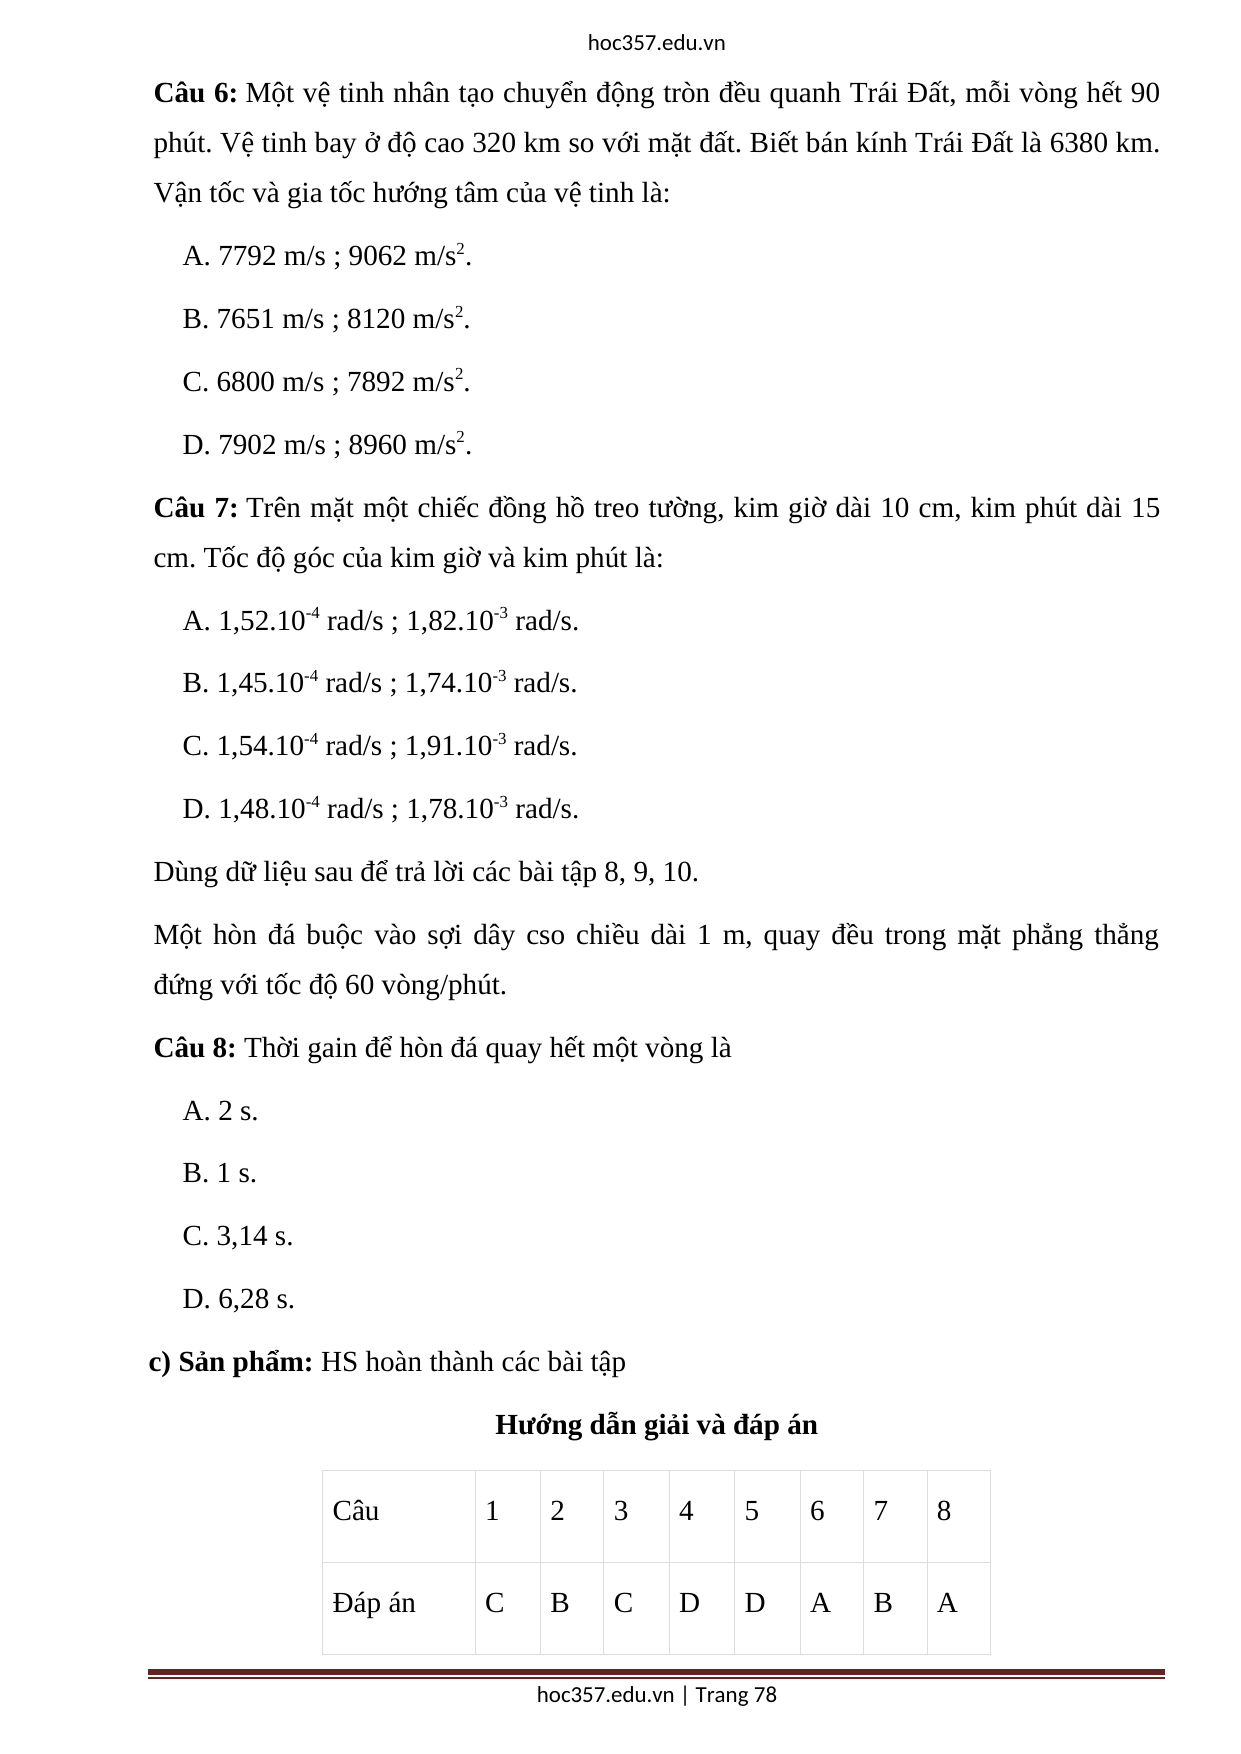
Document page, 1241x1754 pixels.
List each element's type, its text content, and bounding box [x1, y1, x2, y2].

text Câu 6: Một vệ tinh nhân tạo chuyển động tròn đều quanh Trái Đất, mỗi vòng hết 90 phút. Vệ tinh bay ở độ cao 320 km so với mặt đất. Biết bán kính Trái Đất là 6380 km. Vận tốc và gia tốc hướng tâm của vệ tinh là: [153, 75, 1160, 209]
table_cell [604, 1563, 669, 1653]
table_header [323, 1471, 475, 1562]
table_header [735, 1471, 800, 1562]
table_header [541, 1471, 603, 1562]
text C. 6800 m/s ; 7892 m/s2. [153, 364, 1160, 398]
text D. 7902 m/s ; 8960 m/s2. [153, 427, 1160, 460]
text A. 7792 m/s ; 9062 m/s2. [153, 238, 1160, 272]
text C. 1,54.10-4 rad/s ; 1,91.10-3 rad/s. [153, 728, 1160, 762]
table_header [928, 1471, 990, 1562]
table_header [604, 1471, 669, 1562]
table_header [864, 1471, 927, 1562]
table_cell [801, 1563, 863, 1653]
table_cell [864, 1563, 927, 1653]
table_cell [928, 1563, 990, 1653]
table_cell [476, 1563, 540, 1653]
text D. 6,28 s. [153, 1281, 1160, 1315]
text Câu 7: Trên mặt một chiếc đồng hồ treo tường, kim giờ dài 10 cm, kim phút dài 15 cm. Tốc độ góc của kim giờ và kim phút là: [153, 490, 1160, 573]
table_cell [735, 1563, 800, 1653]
text c) Sản phẩm: HS hoàn thành các bài tập [148, 1344, 1165, 1378]
text B. 1 s. [153, 1156, 1160, 1189]
text C. 3,14 s. [153, 1218, 1160, 1252]
text B. 7651 m/s ; 8120 m/s2. [153, 301, 1160, 335]
text A. 1,52.10-4 rad/s ; 1,82.10-3 rad/s. [153, 603, 1160, 636]
text Dùng dữ liệu sau để trả lời các bài tập 8, 9, 10. [153, 854, 1160, 888]
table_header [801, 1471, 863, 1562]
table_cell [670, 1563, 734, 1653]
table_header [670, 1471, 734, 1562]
text Một hòn đá buộc vào sợi dây cso chiều dài 1 m, quay đều trong mặt phẳng thẳng đứng với tốc độ 60 vòng/phút. [153, 917, 1160, 1001]
text Câu 8: Thời gain để hòn đá quay hết một vòng là [153, 1030, 1160, 1063]
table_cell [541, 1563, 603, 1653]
text Hướng dẫn giải và đáp án [153, 1407, 1160, 1440]
text A. 2 s. [153, 1093, 1160, 1126]
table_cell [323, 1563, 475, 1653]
text B. 1,45.10-4 rad/s ; 1,74.10-3 rad/s. [153, 666, 1160, 699]
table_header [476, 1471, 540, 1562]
text D. 1,48.10-4 rad/s ; 1,78.10-3 rad/s. [153, 791, 1160, 825]
